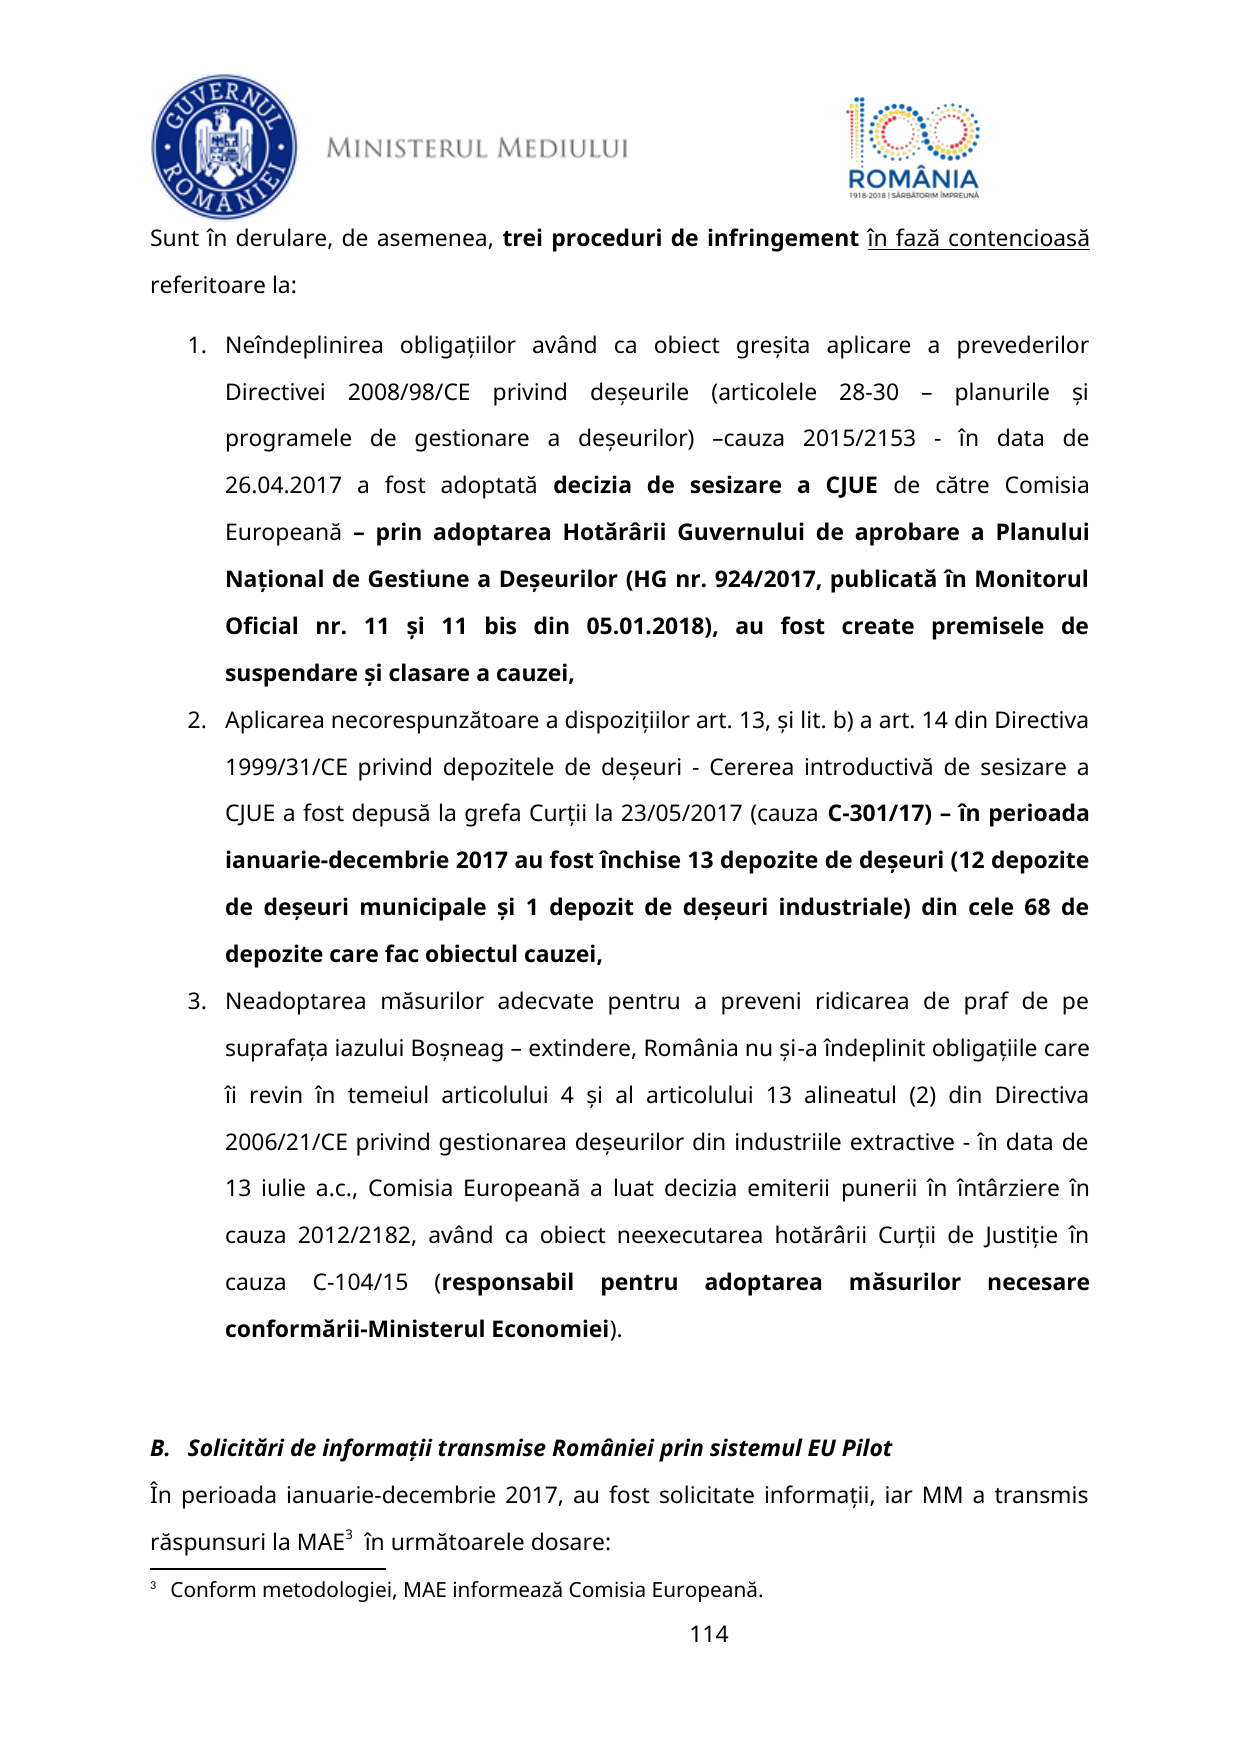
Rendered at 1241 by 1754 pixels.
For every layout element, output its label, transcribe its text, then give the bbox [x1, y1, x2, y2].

picture [808, 74, 1018, 223]
list Aplicarea necorespunzătoare a dispoziţiilor art. 13, și lit. b) a art. 14 din Directiva 1999/31/CE privind depozitele de deşeuri - Cererea introductivă de sesizare a CJUE a fost depusă la grefa Curții la 23/05/2017 (cauza C-301/17) – în perioada ianuarie-decembrie 2017 au fost închise 13 depozite de deșeuri (12 depozite de deșeuri municipale și 1 depozit de deșeuri industriale) din cele 68 de depozite care fac obiectul cauzei, [187, 703, 1090, 969]
text În perioada ianuarie-decembrie 2017, au fost solicitate informații, iar MM a transmis răspunsuri la MAE în următoarele dosare: [150, 1478, 1090, 1557]
text Sunt în derulare, de asemenea, trei proceduri de infringement în fază contencioasă referitoare la: [150, 222, 1090, 300]
list Solicitări de informații transmise României prin sistemul EU Pilot [150, 1432, 1090, 1463]
list Neîndeplinirea obligațiilor având ca obiect greșita aplicare a prevederilor Directivei 2008/98/CE privind deșeurile (articolele 28-30 – planurile și programele de gestionare a deșeurilor) –cauza 2015/2153 - în data de 26.04.2017 a fost adoptată decizia de sesizare a CJUE de către Comisia Europeană – prin adoptarea Hotărârii Guvernului de aprobare a Planului Național de Gestiune a Deșeurilor (HG nr. 924/2017, publicată în Monitorul Oficial nr. 11 și 11 bis din 05.01.2018), au fost create premisele de suspendare și clasare a cauzei, [187, 328, 1090, 688]
picture [150, 73, 630, 223]
list Neadoptarea măsurilor adecvate pentru a preveni ridicarea de praf de pe suprafața iazului Boșneag – extindere, România nu și-a îndeplinit obligațiile care îi revin în temeiul articolului 4 și al articolului 13 alineatul (2) din Directiva 2006/21/CE privind gestionarea deșeurilor din industriile extractive - în data de 13 iulie a.c., Comisia Europeană a luat decizia emiterii punerii în întârziere în cauza 2012/2182, având ca obiect neexecutarea hotărârii Curții de Justiție în cauza C-104/15 (responsabil pentru adoptarea măsurilor necesare conformării-Ministerul Economiei). [187, 985, 1090, 1344]
